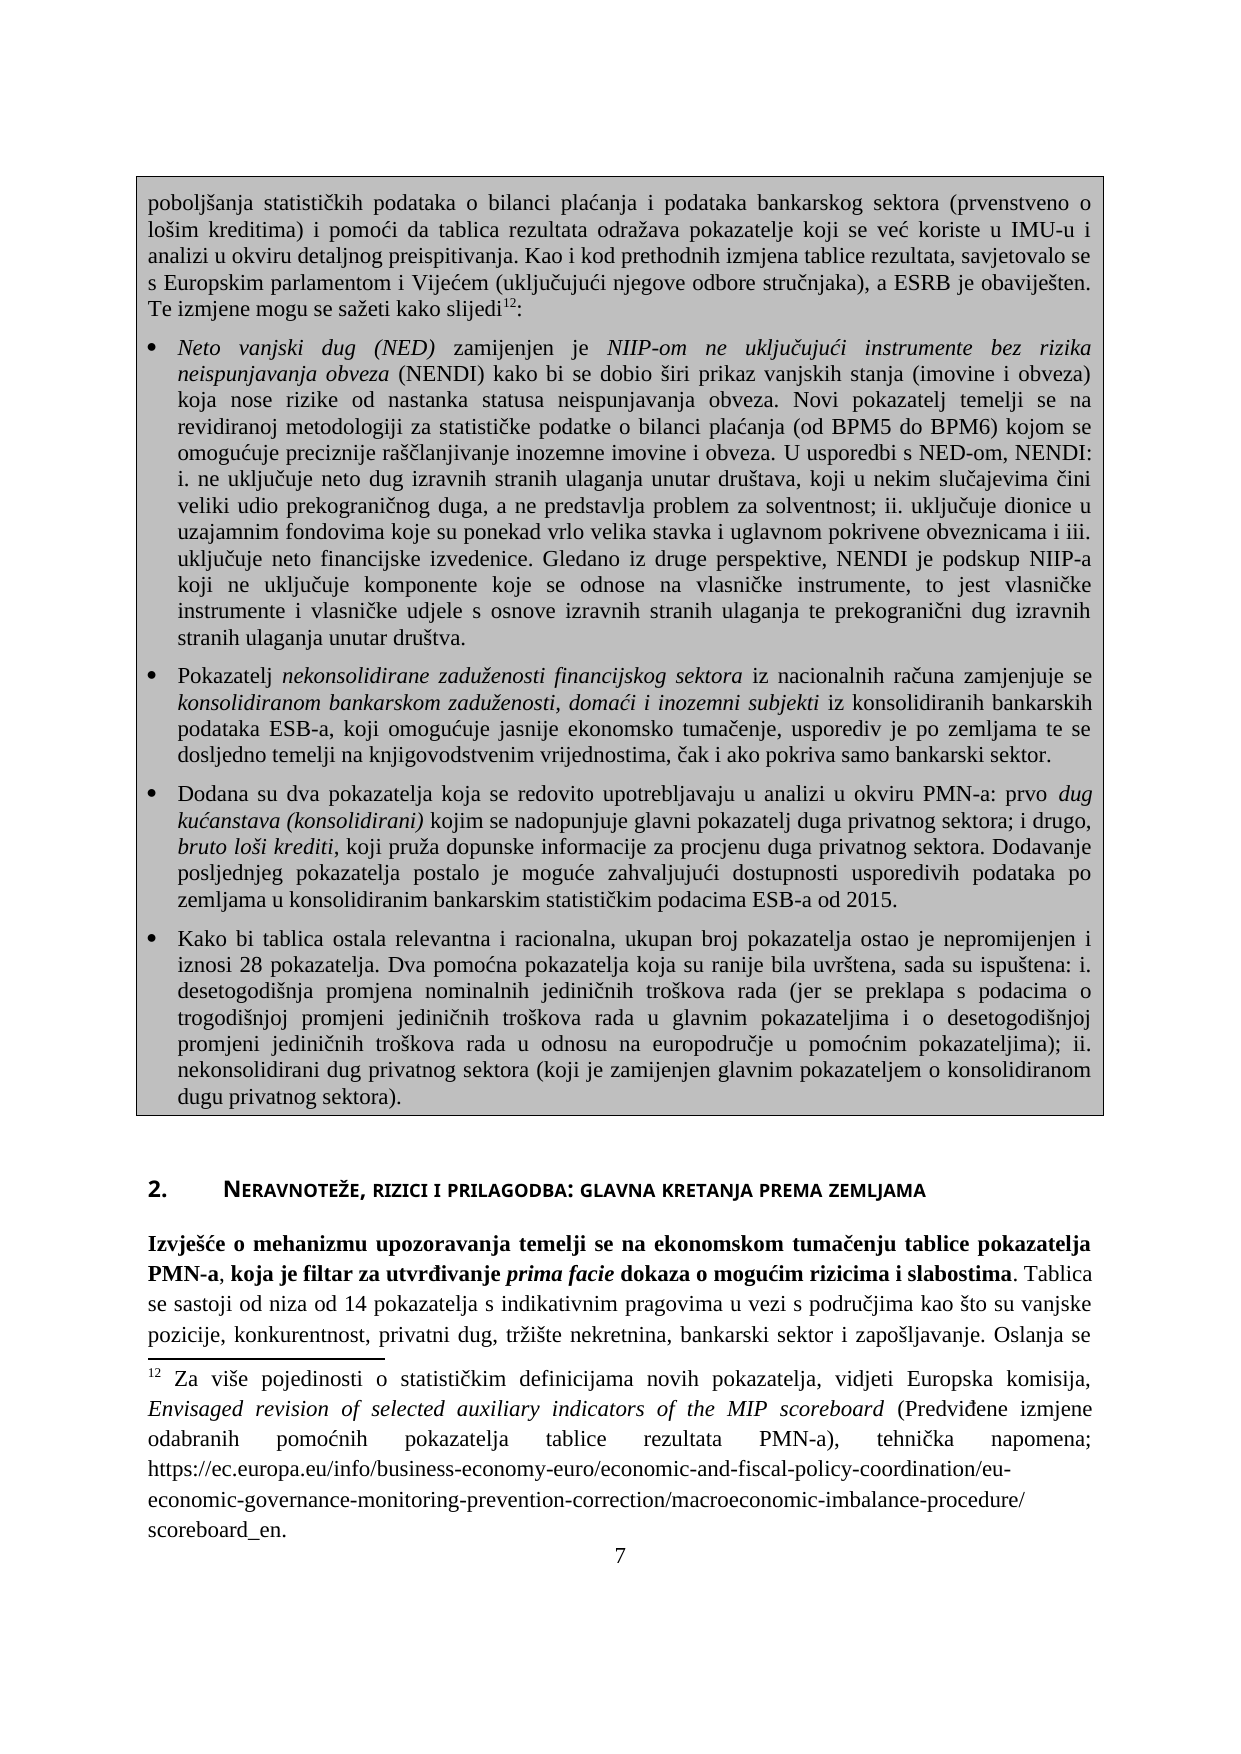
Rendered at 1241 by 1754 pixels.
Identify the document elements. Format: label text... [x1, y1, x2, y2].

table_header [137, 177, 1103, 1115]
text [148, 1230, 1093, 1347]
text 2. Neravnoteže, rizici i prilagodba: glavna kretanja prema zemljama [148, 1173, 1093, 1204]
